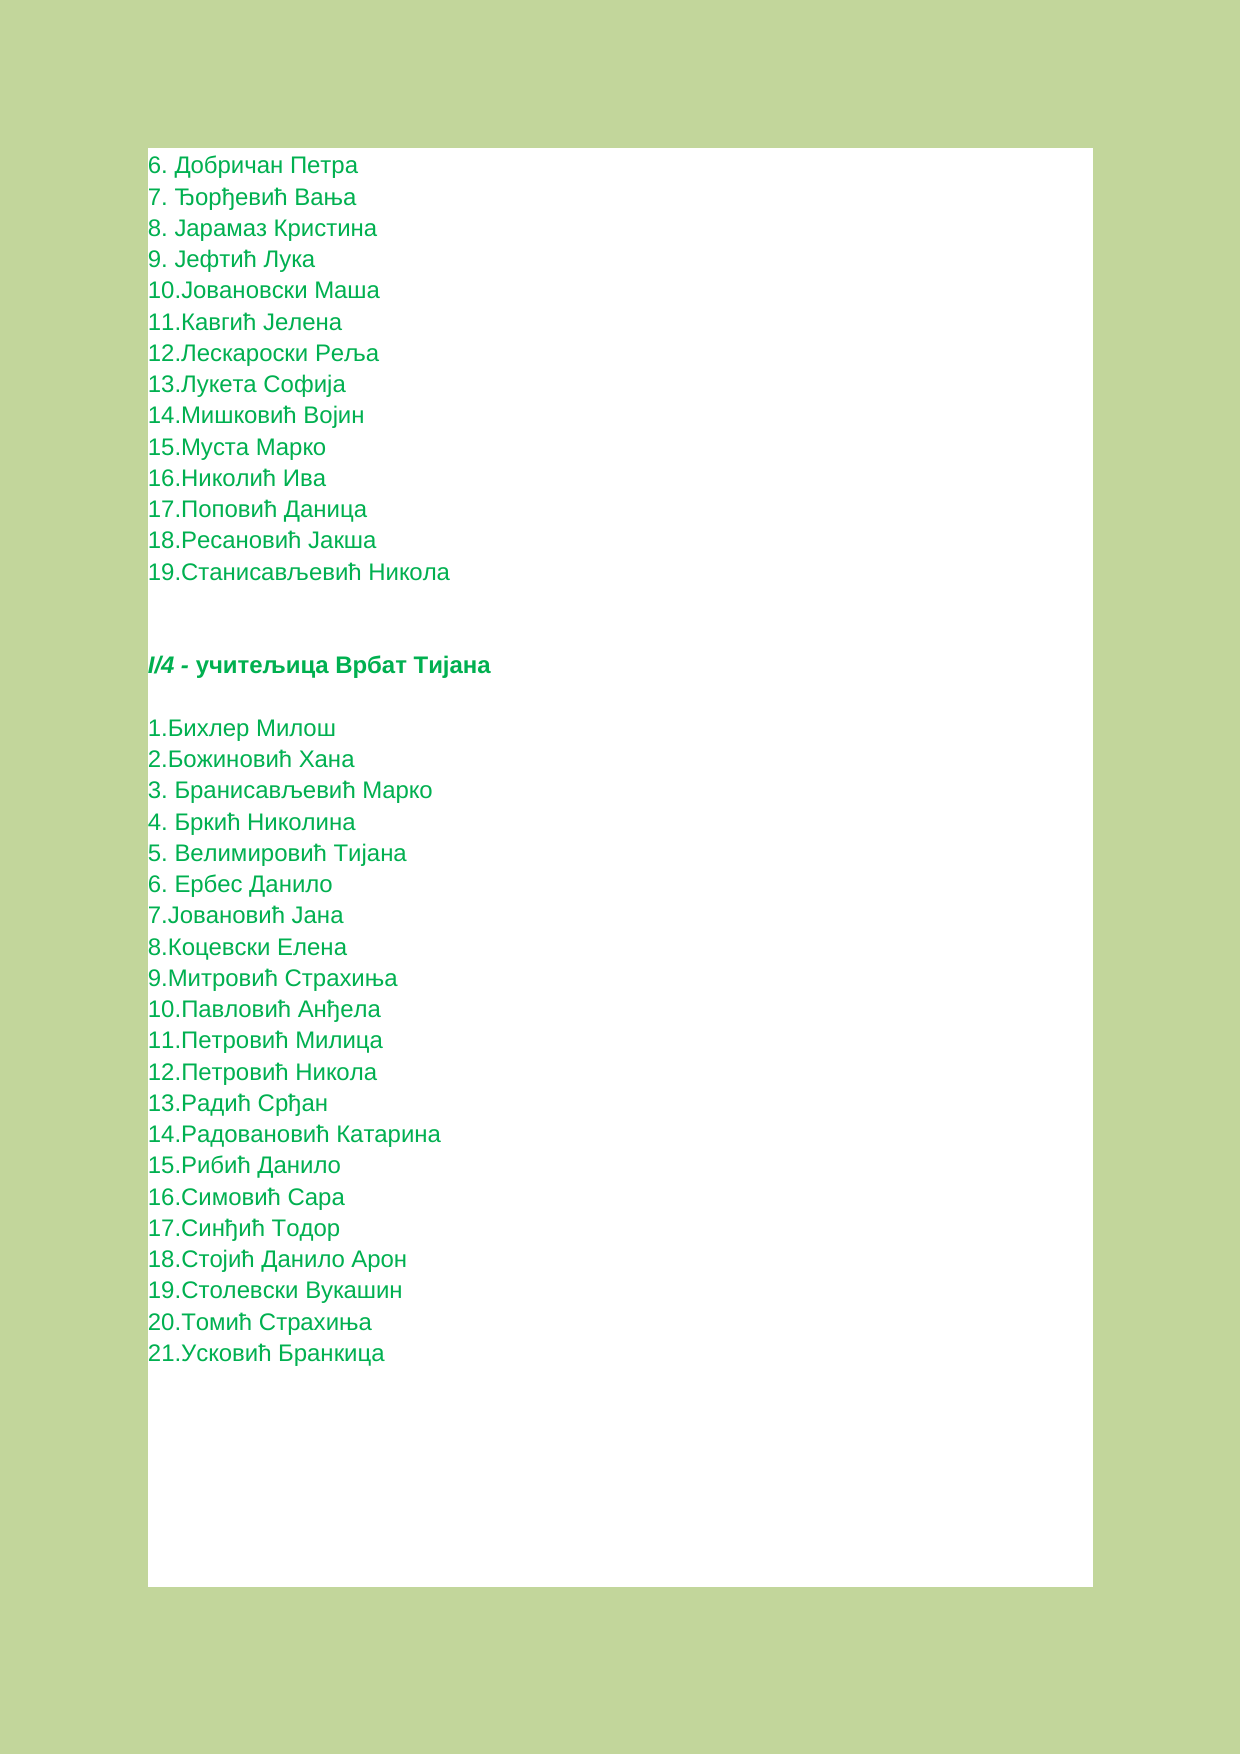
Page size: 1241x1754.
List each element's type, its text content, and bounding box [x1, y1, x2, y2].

text 4. Бркић Николина [148, 804, 1093, 835]
text 6. Добричан Петра [148, 148, 1093, 179]
text 15.Рибић Данило [148, 1148, 1093, 1179]
text 19.Столевски Вукашин [148, 1273, 1093, 1304]
text 8. Јарамаз Кристина [148, 210, 1093, 241]
text 16.Симовић Сара [148, 1179, 1093, 1210]
text 3. Бранисављевић Марко [148, 773, 1093, 804]
text 14.Радовановић Катарина [148, 1116, 1093, 1148]
text 7.Јовановић Јана [148, 898, 1093, 929]
text 20.Томић Страхиња [148, 1304, 1093, 1335]
text 15.Муста Марко [148, 429, 1093, 460]
text 17.Поповић Даница [148, 491, 1093, 523]
text 11.Петровић Милица [148, 1023, 1093, 1054]
text 8.Коцевски Елена [148, 929, 1093, 960]
text 10.Павловић Анђела [148, 991, 1093, 1023]
text 18.Стојић Данило Арон [148, 1241, 1093, 1273]
text 9. Јефтић Лука [148, 241, 1093, 273]
text 12.Лескароски Реља [148, 335, 1093, 366]
text 17.Синђић Тодор [148, 1210, 1093, 1241]
text 1.Бихлер Милош [148, 710, 1093, 741]
text 13.Радић Срђан [148, 1085, 1093, 1116]
text 14.Мишковић Војин [148, 398, 1093, 429]
text 21.Усковић Бранкицa [148, 1335, 1093, 1366]
text 13.Лукета Софија [148, 366, 1093, 398]
text 6. Ербес Данило [148, 866, 1093, 898]
text 16.Николић Ива [148, 460, 1093, 491]
text 18.Ресановић Јакша [148, 523, 1093, 554]
text 11.Кавгић Јелена [148, 304, 1093, 335]
text 2.Божиновић Хана [148, 741, 1093, 773]
text 9.Митровић Страхиња [148, 960, 1093, 991]
text 12.Петровић Никола [148, 1054, 1093, 1085]
text 19.Станисављевић Никола [148, 554, 1093, 585]
text 7. Ђорђевић Вања [148, 179, 1093, 210]
text I/4 - учитељица Врбат Тијана [148, 648, 1093, 679]
text 5. Велимировић Тијана [148, 835, 1093, 866]
text 10.Јовановски Маша [148, 273, 1093, 304]
